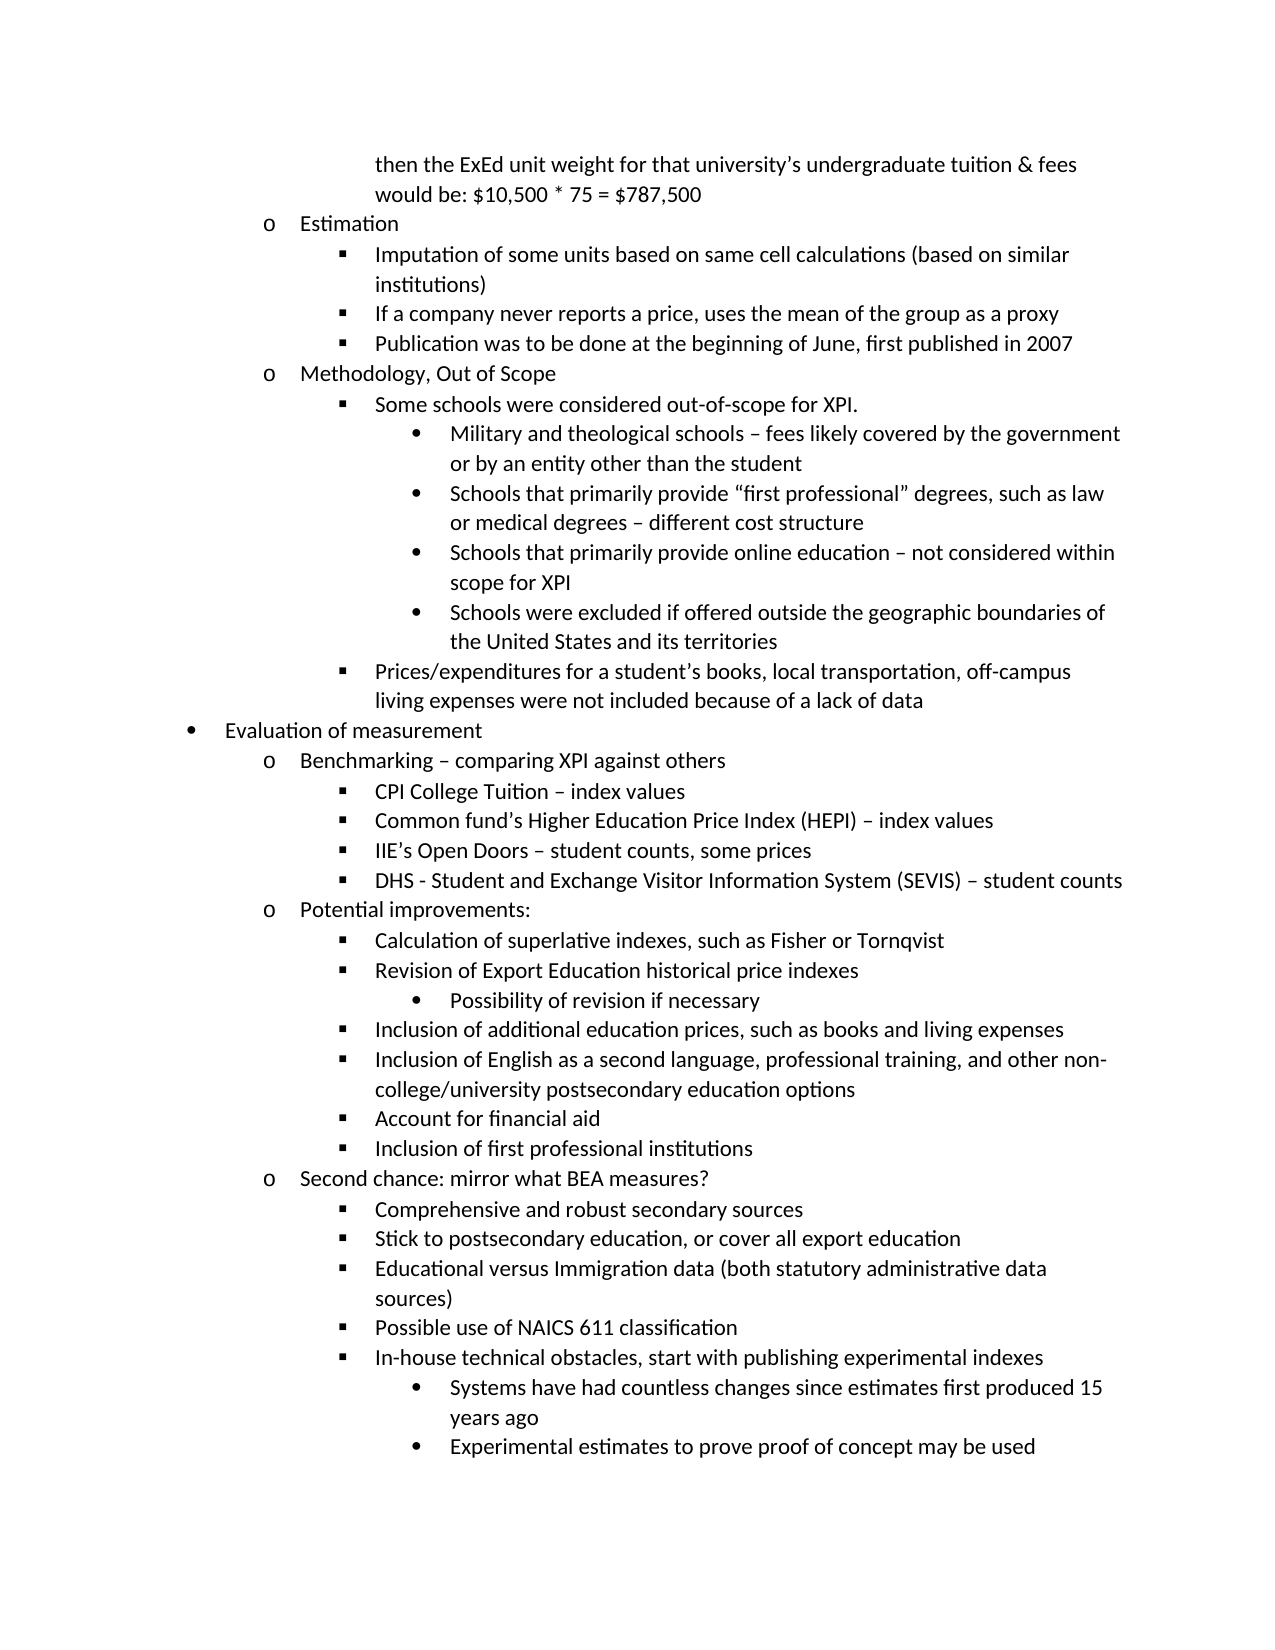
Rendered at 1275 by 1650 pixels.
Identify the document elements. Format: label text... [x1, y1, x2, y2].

list Benchmarking – comparing XPI against others [262, 746, 1125, 775]
list Revision of Export Education historical price indexes [337, 956, 1125, 984]
list Common fund’s Higher Education Price Index (HEPI) – index values [337, 807, 1125, 834]
list IIE’s Open Doors – student counts, some prices [337, 836, 1125, 864]
list Stick to postsecondary education, or cover all export education [337, 1224, 1125, 1252]
list Some schools were considered out-of-scope for XPI. [337, 390, 1125, 418]
list Schools that primarily provide “first professional” degrees, such as law or medical degrees – different cost structure [412, 479, 1125, 537]
list Evaluation of measurement [187, 716, 1125, 744]
list Schools were excluded if offered outside the geographic boundaries of the United States and its territories [412, 598, 1125, 655]
list Educational versus Immigration data (both statutory administrative data sources) [337, 1254, 1125, 1312]
list DHS - Student and Exchange Visitor Information System (SEVIS) – student counts [337, 866, 1125, 894]
list Systems have had countless changes since estimates first produced 15 years ago [412, 1373, 1125, 1431]
list CPI College Tuition – index values [337, 777, 1125, 805]
list Account for financial aid [337, 1104, 1125, 1133]
list Inclusion of English as a second language, professional training, and other non-college/university postsecondary education options [337, 1045, 1125, 1103]
list In-house technical obstacles, start with publishing experimental indexes [337, 1343, 1125, 1371]
list Inclusion of first professional institutions [337, 1134, 1125, 1162]
list Prices/expenditures for a student’s books, local transportation, off-campus living expenses were not included because of a lack of data [337, 657, 1125, 715]
list Estimation [262, 209, 1125, 238]
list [337, 150, 1125, 208]
list Second chance: mirror what BEA measures? [262, 1164, 1125, 1193]
list Imputation of some units based on same cell calculations (based on similar institutions) [337, 240, 1125, 298]
list Comprehensive and robust secondary sources [337, 1195, 1125, 1223]
list If a company never reports a price, uses the mean of the group as a proxy [337, 299, 1125, 328]
list Military and theological schools – fees likely covered by the government or by an entity other than the student [412, 419, 1125, 477]
list Calculation of superlative indexes, such as Fisher or Tornqvist [337, 926, 1125, 954]
list Potential improvements: [262, 896, 1125, 925]
list Publication was to be done at the beginning of June, first published in 2007 [337, 329, 1125, 357]
list Possibility of revision if necessary [412, 986, 1125, 1014]
list Schools that primarily provide online education – not considered within scope for XPI [412, 538, 1125, 596]
list Methodology, Out of Scope [262, 359, 1125, 388]
list Inclusion of additional education prices, such as books and living expenses [337, 1016, 1125, 1043]
list Experimental estimates to prove proof of concept may be used [412, 1432, 1125, 1460]
list Possible use of NAICS 611 classification [337, 1313, 1125, 1342]
